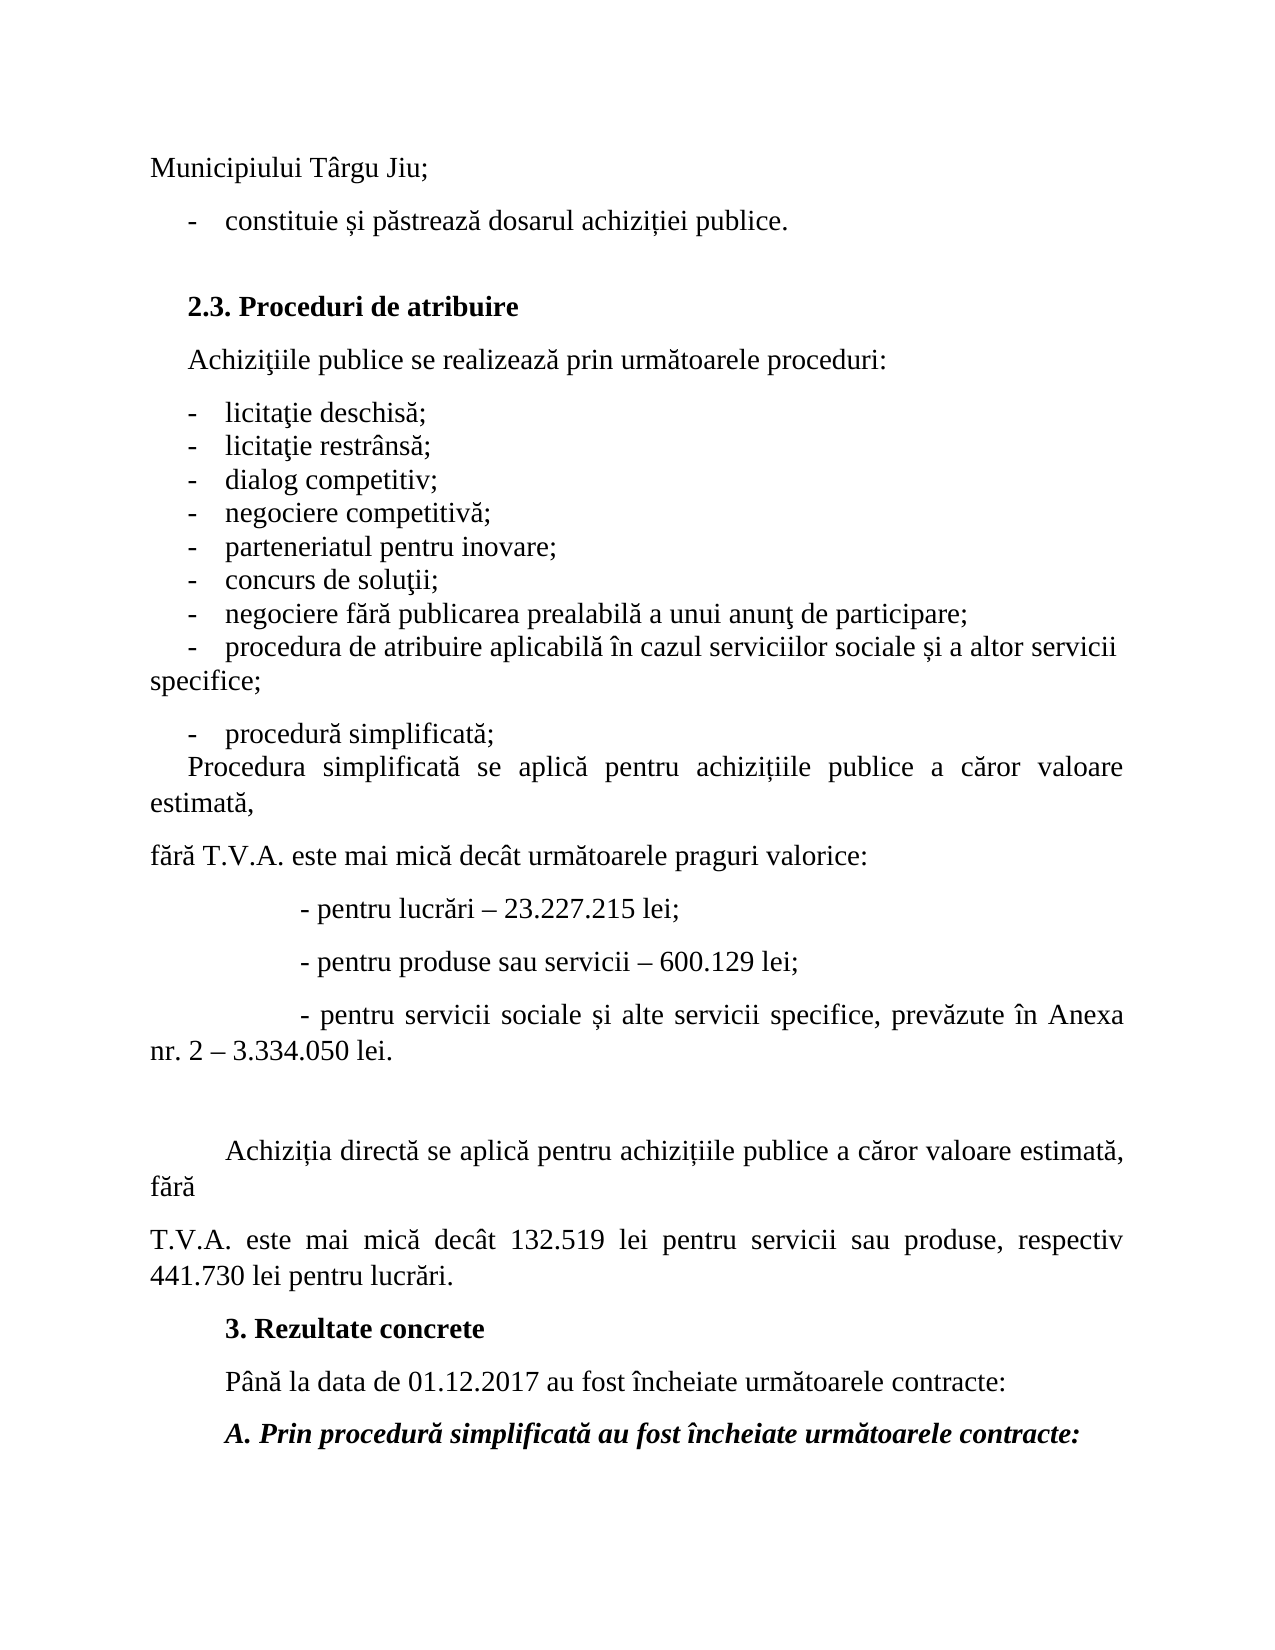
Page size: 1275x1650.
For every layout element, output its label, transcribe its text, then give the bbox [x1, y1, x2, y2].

text Achiziția directă se aplică pentru achizițiile publice a căror valoare estimată, fără [150, 1133, 1125, 1203]
text Până la data de 01.12.2017 au fost încheiate următoarele contracte: [150, 1364, 1125, 1397]
list licitaţie restrânsă; [187, 428, 1125, 462]
text A. Prin procedură simplificată au fost încheiate următoarele contracte: [150, 1417, 1125, 1450]
list negociere fără publicarea prealabilă a unui anunţ de participare; [187, 596, 1125, 629]
text - pentru produse sau servicii – 600.129 lei; [150, 944, 1125, 978]
text Municipiului Târgu Jiu; [150, 150, 1125, 183]
list negociere competitivă; [187, 495, 1125, 529]
text T.V.A. este mai mică decât 132.519 lei pentru servicii sau produse, respectiv 441.730 lei pentru lucrări. [150, 1222, 1125, 1292]
text Procedura simplificată se aplică pentru achizițiile publice a căror valoare estimată, [150, 749, 1125, 819]
list dialog competitiv; [187, 462, 1125, 495]
text - pentru servicii sociale și alte servicii specifice, prevăzute în Anexa nr. 2 – 3.334.050 lei. [150, 997, 1125, 1067]
list constituie și păstrează dosarul achiziției publice. [187, 203, 1125, 236]
text fără T.V.A. este mai mică decât următoarele praguri valorice: [150, 838, 1125, 872]
text 2.3. Proceduri de atribuire [150, 289, 1125, 323]
list procedura de atribuire aplicabilă în cazul serviciilor sociale și a altor servicii [187, 629, 1125, 663]
list parteneriatul pentru inovare; [187, 529, 1125, 562]
text 3. Rezultate concrete [150, 1311, 1125, 1344]
text - pentru lucrări – 23.227.215 lei; [150, 891, 1125, 925]
list procedură simplificată; [187, 716, 1125, 749]
text specifice; [150, 663, 1125, 697]
text Achiziţiile publice se realizează prin următoarele proceduri: [150, 342, 1125, 376]
list licitaţie deschisă; [187, 395, 1125, 428]
list concurs de soluţii; [187, 562, 1125, 596]
